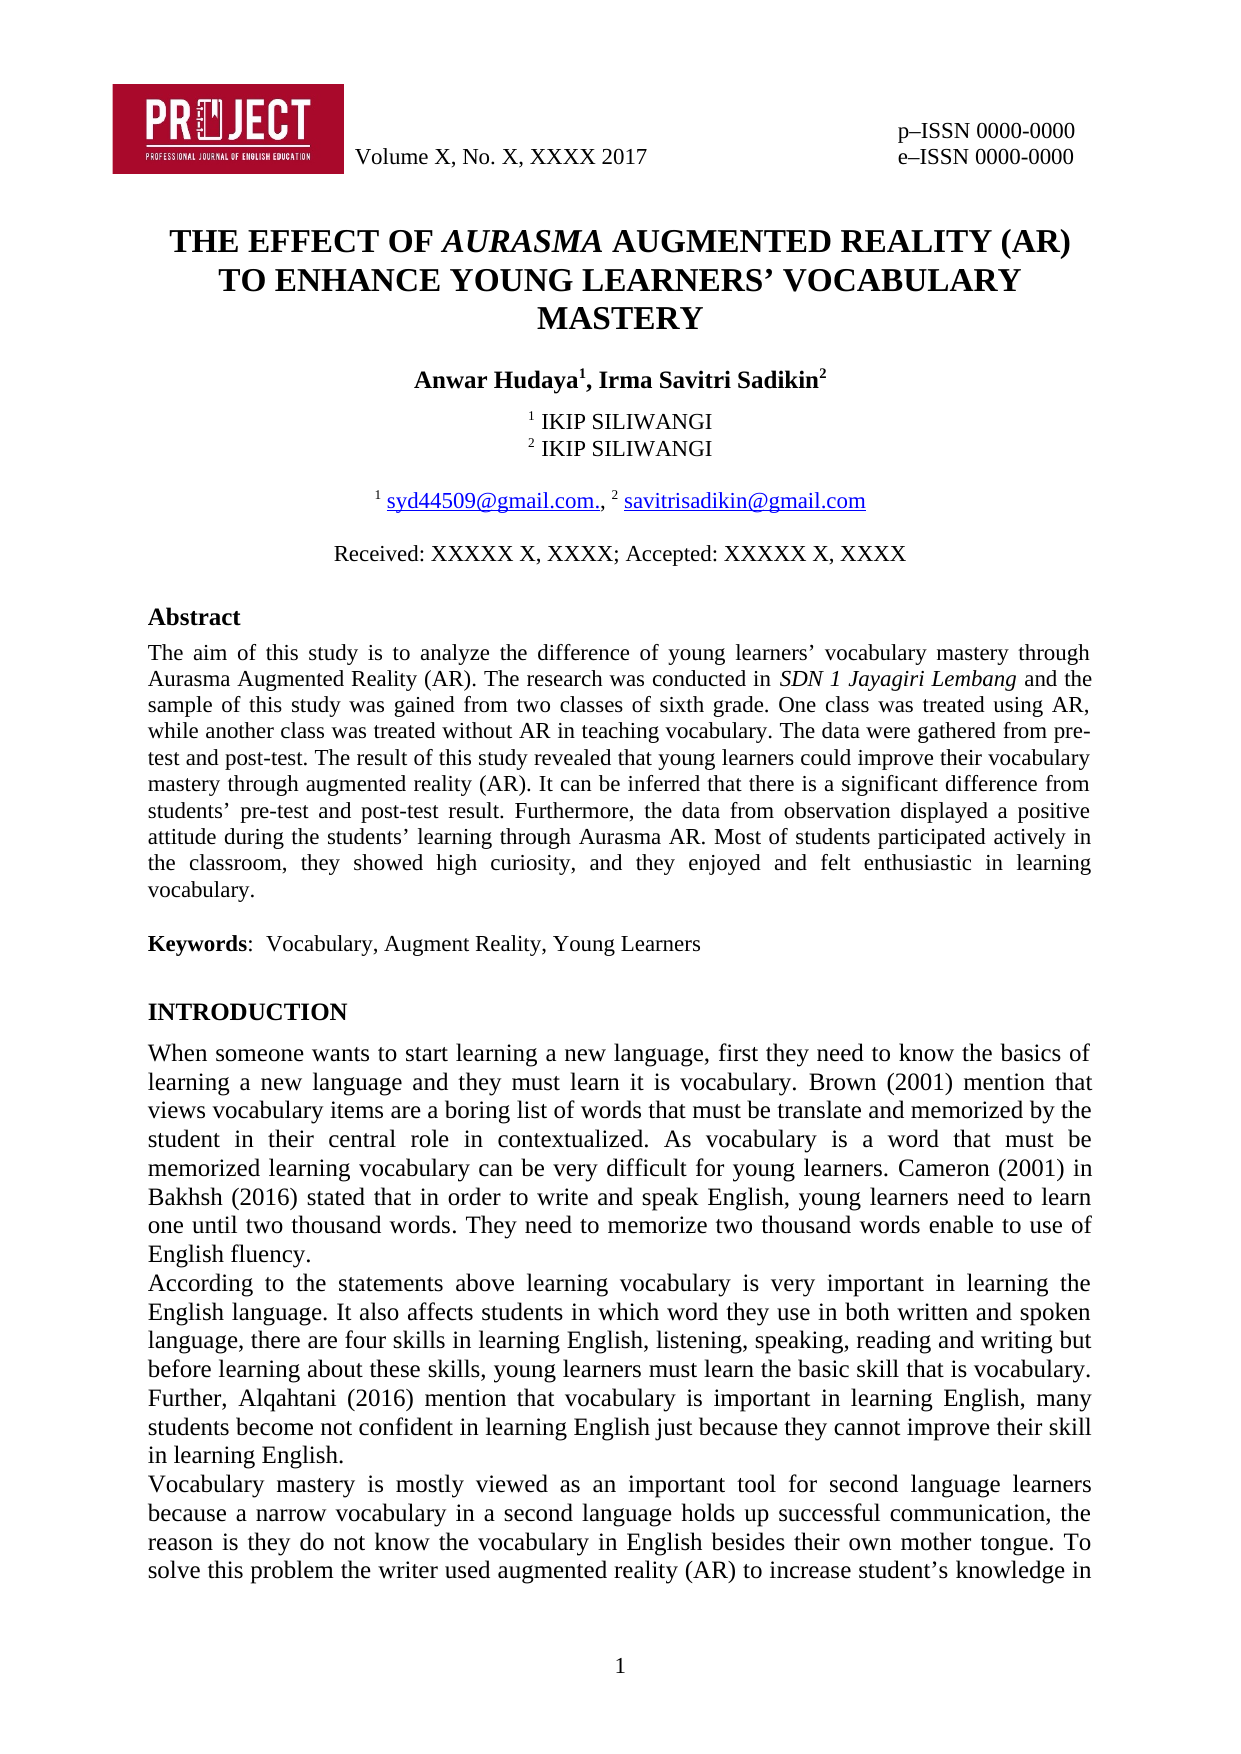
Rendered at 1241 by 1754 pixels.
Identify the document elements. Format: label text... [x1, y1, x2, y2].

text THE EFFECT OF AURASMA AUGMENTED REALITY (AR) TO ENHANCE YOUNG LEARNERS’ VOCABULARY MASTERY [148, 221, 1092, 336]
text When someone wants to start learning a new language, first they need to know the basics of learning a new language and they must learn it is vocabulary. Brown (2001) mention that views vocabulary items are a boring list of words that must be translate and memorized by the student in their central role in contextualized. As vocabulary is a word that must be memorized learning vocabulary can be very difficult for young learners. Cameron (2001) in Bakhsh (2016) stated that in order to write and speak English, young learners need to learn one until two thousand words. They need to memorize two thousand words enable to use of English fluency. [148, 1038, 1092, 1268]
text 1 syd44509@gmail.com., 2 savitrisadikin@gmail.com [148, 487, 1092, 514]
text According to the statements above learning vocabulary is very important in learning the English language. It also affects students in which word they use in both written and spoken language, there are four skills in learning English, listening, speaking, reading and writing but before learning about these skills, young learners must learn the basic skill that is vocabulary. Further, Alqahtani (2016) mention that vocabulary is important in learning English, many students become not confident in learning English just because they cannot improve their skill in learning English. [148, 1268, 1092, 1469]
text Keywords: Vocabulary, Augment Reality, Young Learners [148, 930, 1092, 956]
picture [112, 84, 344, 174]
text INTRODUCTION [148, 997, 1092, 1026]
text Received: XXXXX X, XXXX; Accepted: XXXXX X, XXXX [148, 540, 1092, 566]
text The aim of this study is to analyze the difference of young learners’ vocabulary mastery through Aurasma Augmented Reality (AR). The research was conducted in SDN 1 Jayagiri Lembang and the sample of this study was gained from two classes of sixth grade. One class was treated using AR, while another class was treated without AR in teaching vocabulary. The data were gathered from pre-test and post-test. The result of this study revealed that young learners could improve their vocabulary mastery through augmented reality (AR). It can be inferred that there is a significant difference from students’ pre-test and post-test result. Furthermore, the data from observation displayed a positive attitude during the students’ learning through Aurasma AR. Most of students participated actively in the classroom, they showed high curiosity, and they enjoyed and felt enthusiastic in learning vocabulary. [148, 638, 1092, 902]
text Anwar Hudaya1, Irma Savitri Sadikin2 [148, 365, 1092, 394]
text 1 IKIP SILIWANGI [148, 408, 1092, 435]
text Abstract [148, 602, 1092, 631]
text 2 IKIP SILIWANGI [148, 435, 1092, 461]
